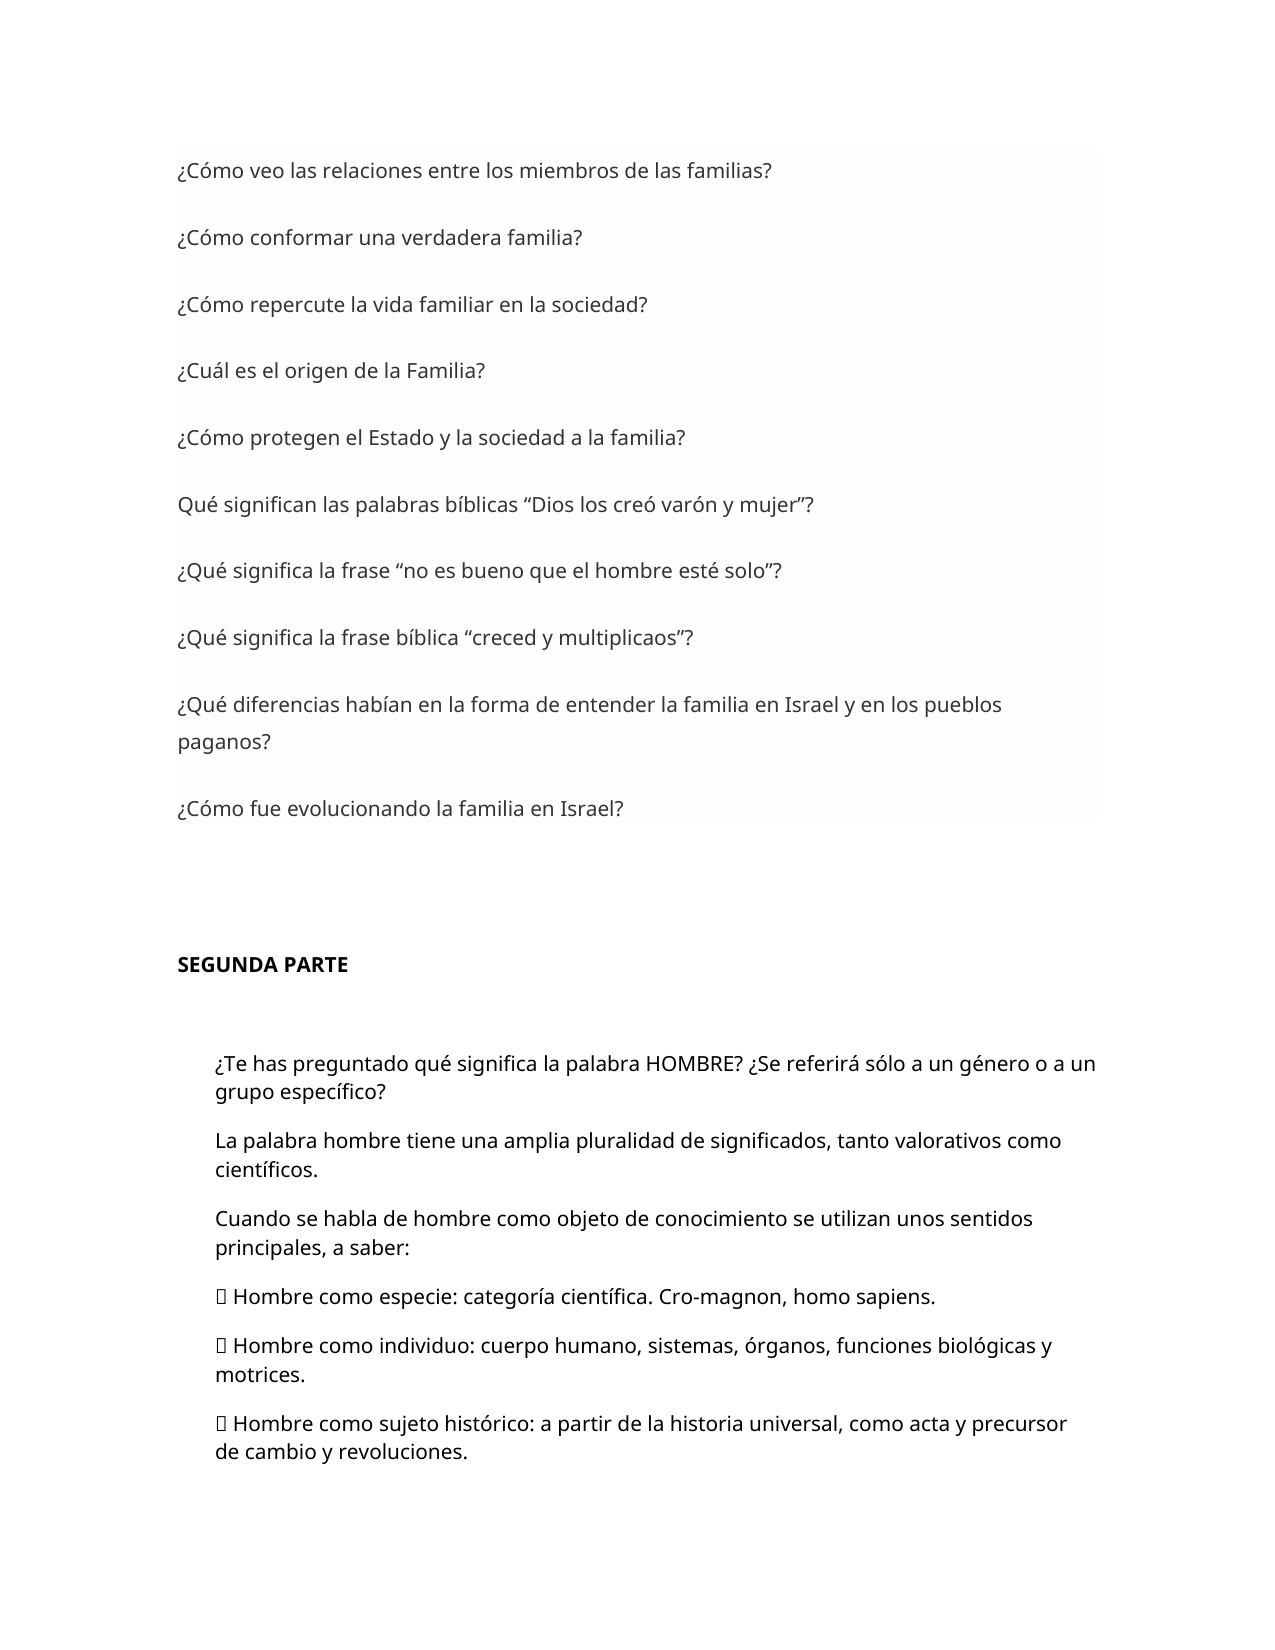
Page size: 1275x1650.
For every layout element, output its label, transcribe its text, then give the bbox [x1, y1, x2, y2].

text ¿Te has preguntado qué significa la palabra HOMBRE? ¿Se referirá sólo a un género o a un grupo específico? [215, 1049, 1098, 1106]
text ¿Cómo repercute la vida familiar en la sociedad? [177, 281, 1098, 318]
text ¿Cómo protegen el Estado y la sociedad a la familia? [177, 414, 1098, 452]
text La palabra hombre tiene una amplia pluralidad de significados, tanto valorativos como científicos. [215, 1127, 1098, 1183]
text SEGUNDA PARTE [177, 950, 1098, 979]
text ¿Cómo fue evolucionando la familia en Israel? [177, 785, 1098, 823]
text ¿Cómo veo las relaciones entre los miembros de las familias? [177, 148, 1098, 185]
text  Hombre como especie: categoría científica. Cro-magnon, homo sapiens. [215, 1282, 1098, 1310]
text Cuando se habla de hombre como objeto de conocimiento se utilizan unos sentidos principales, a saber: [215, 1204, 1098, 1261]
text ¿Cuál es el origen de la Familia? [177, 348, 1098, 385]
text ¿Qué significa la frase bíblica “creced y multiplicaos”? [177, 614, 1098, 652]
text  Hombre como sujeto histórico: a partir de la historia universal, como acta y precursor de cambio y revoluciones. [215, 1409, 1098, 1466]
text Qué significan las palabras bíblicas “Dios los creó varón y mujer”? [177, 481, 1098, 518]
text  Hombre como individuo: cuerpo humano, sistemas, órganos, funciones biológicas y motrices. [215, 1331, 1098, 1388]
text ¿Qué diferencias habían en la forma de entender la familia en Israel y en los pueblos paganos? [177, 681, 1098, 756]
text ¿Qué significa la frase “no es bueno que el hombre esté solo”? [177, 548, 1098, 585]
text ¿Cómo conformar una verdadera familia? [177, 214, 1098, 252]
